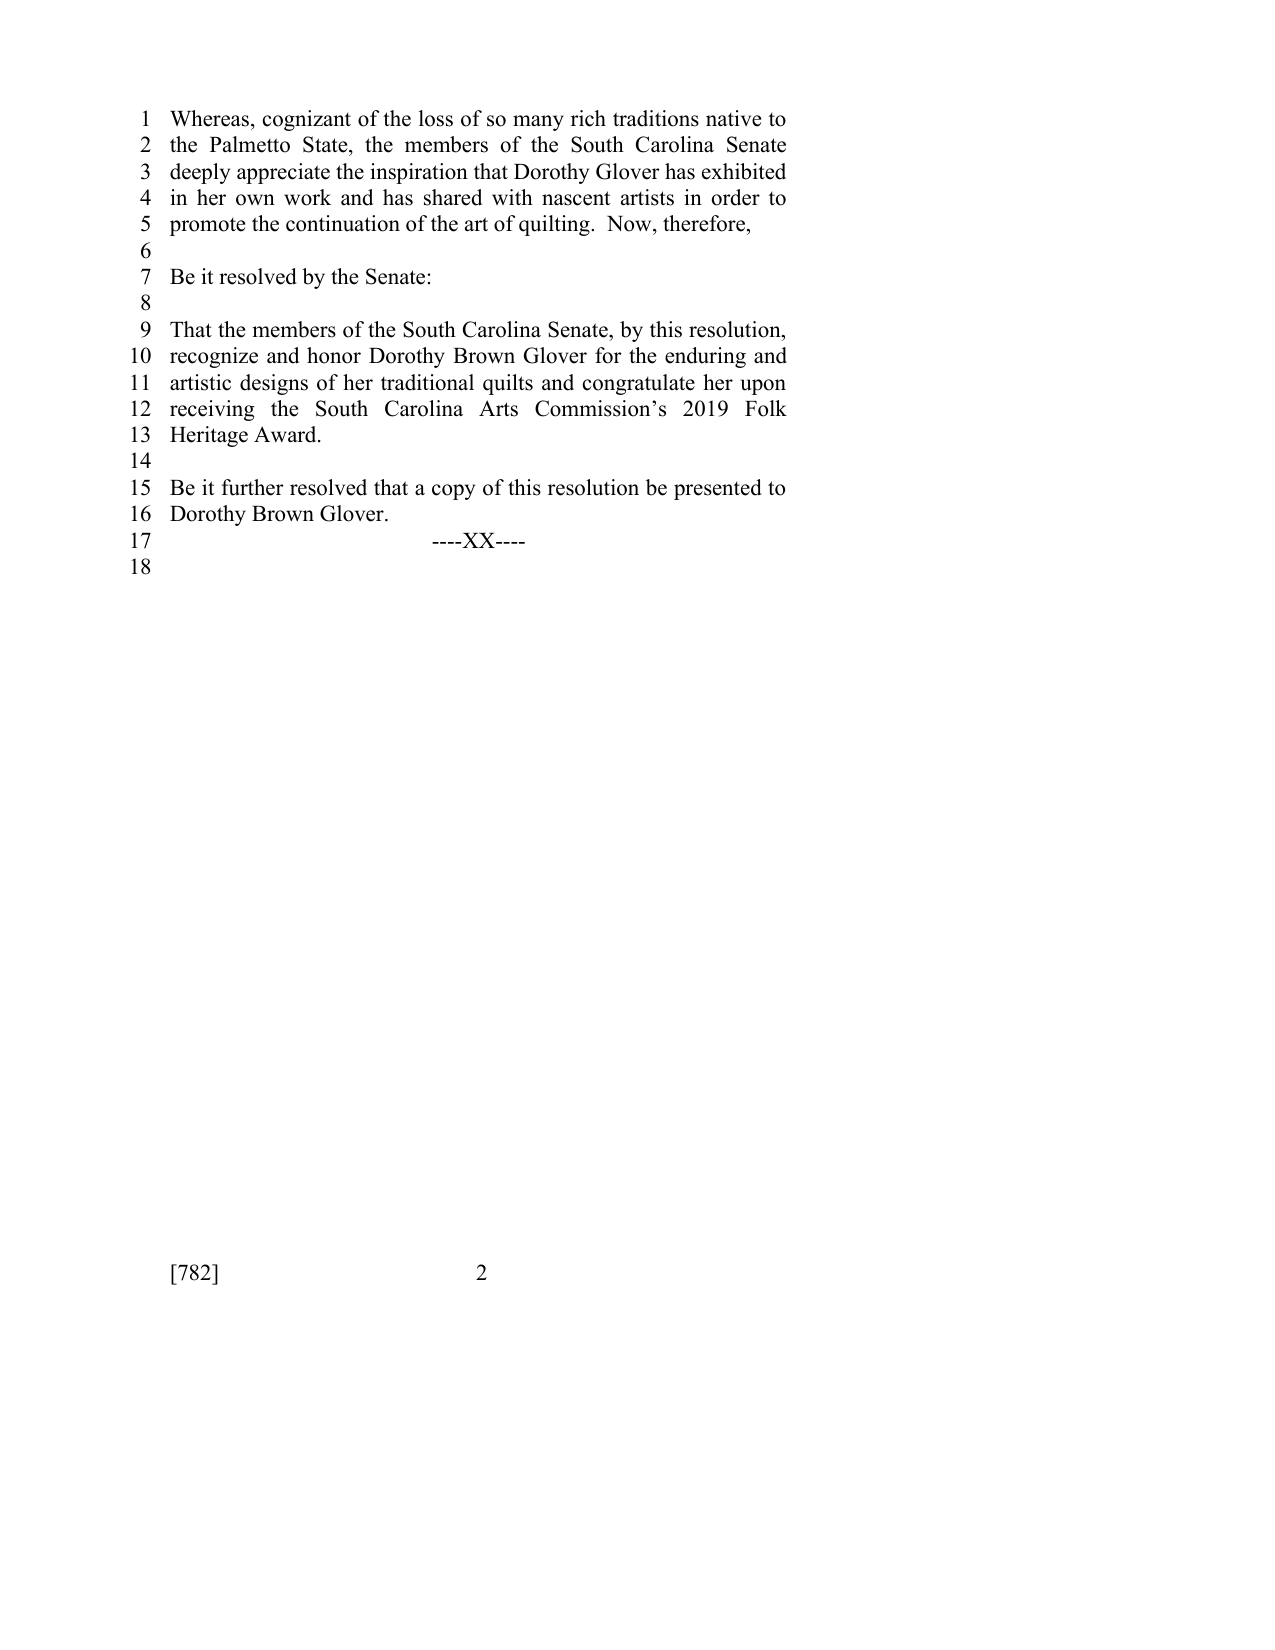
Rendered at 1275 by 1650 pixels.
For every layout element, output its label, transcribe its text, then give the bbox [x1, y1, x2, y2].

text Be it resolved by the Senate: [169, 263, 787, 289]
text Whereas, cognizant of the loss of so many rich traditions native to the Palmetto State, the members of the South Carolina Senate deeply appreciate the inspiration that Dorothy Glover has exhibited in her own work and has shared with nascent artists in order to promote the continuation of the art of quilting. Now, therefore, [169, 105, 787, 237]
text Be it further resolved that a copy of this resolution be presented to Dorothy Brown Glover. [169, 474, 787, 527]
text That the members of the South Carolina Senate, by this resolution, recognize and honor Dorothy Brown Glover for the enduring and artistic designs of her traditional quilts and congratulate her upon receiving the South Carolina Arts Commission’s 2019 Folk Heritage Award. [169, 316, 787, 448]
text ----XX---- [169, 527, 787, 553]
